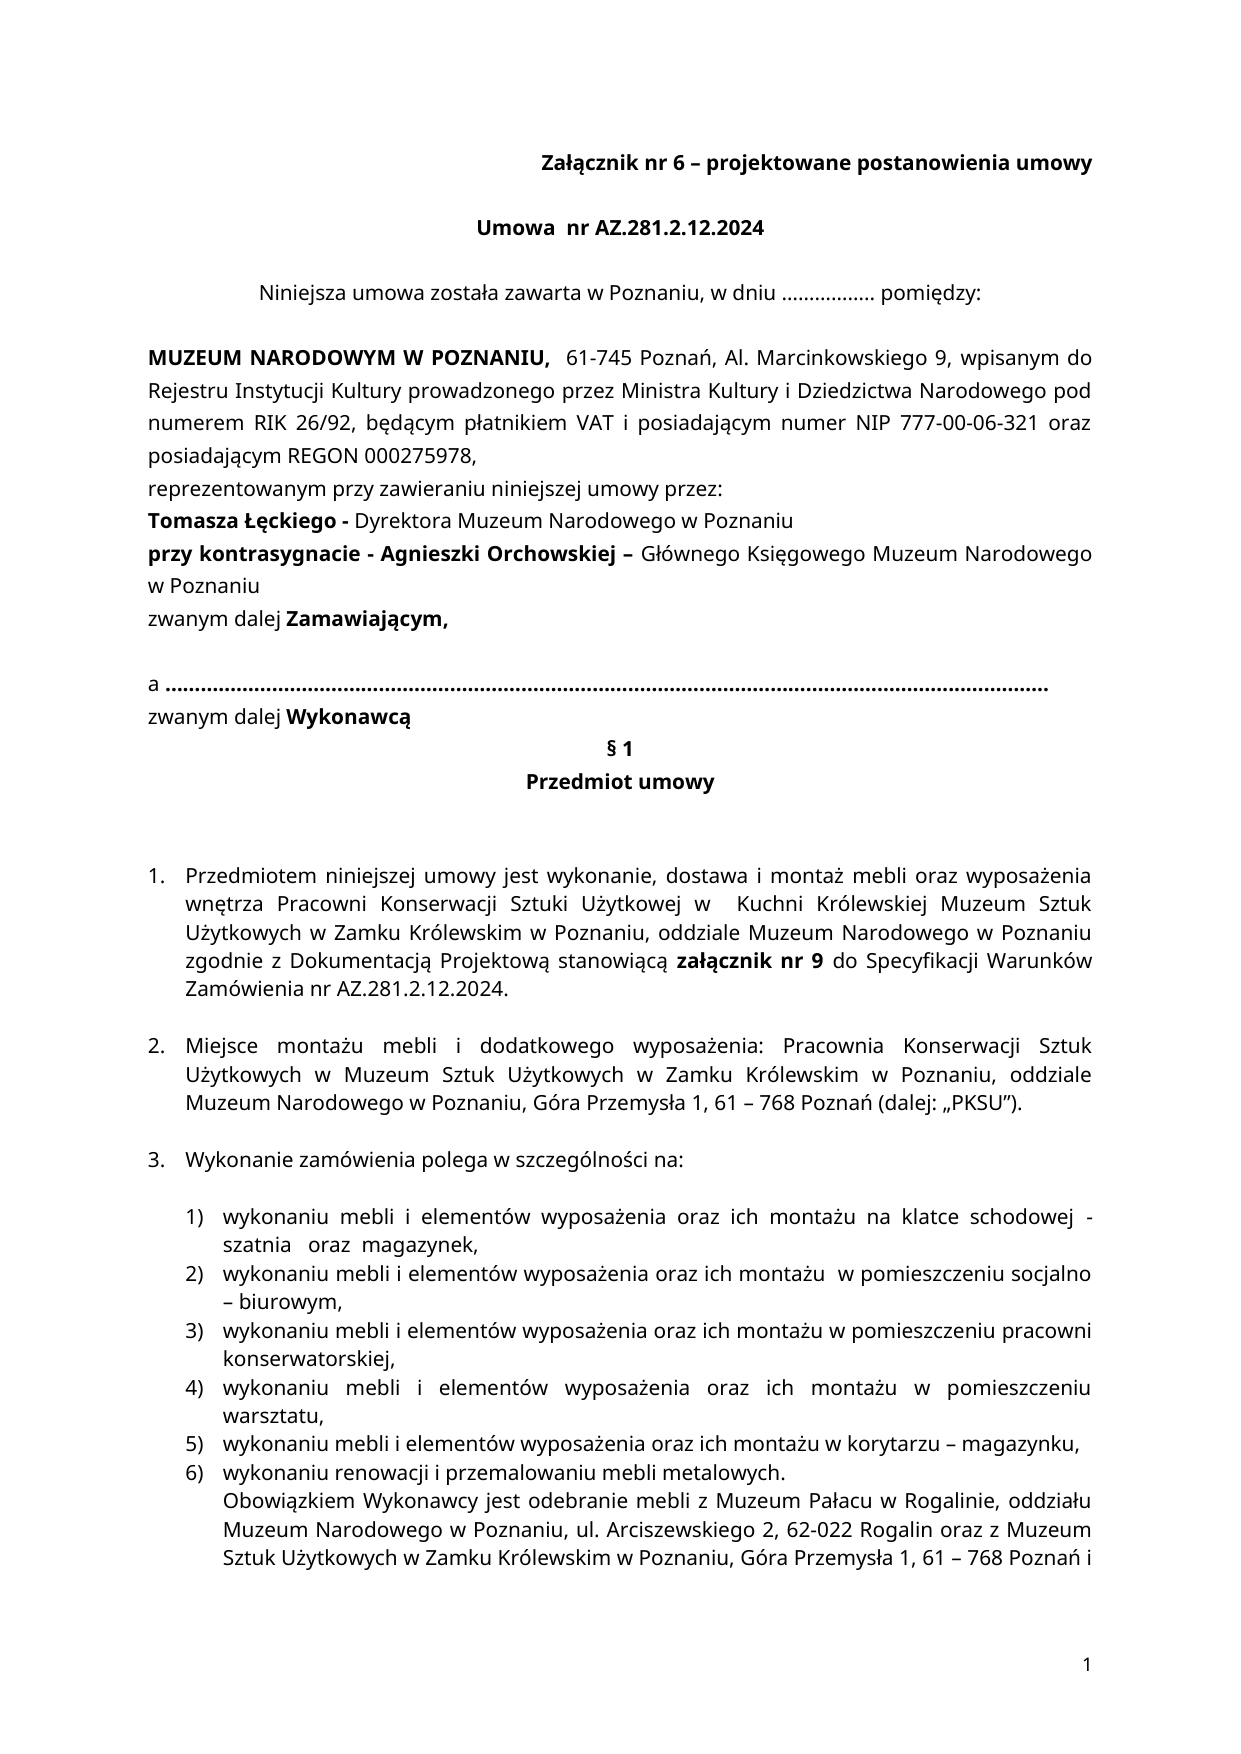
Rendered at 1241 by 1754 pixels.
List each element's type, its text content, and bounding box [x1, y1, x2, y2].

text a ……………………………………………………………………………………………………………………...………….. [148, 669, 1093, 698]
title Umowa nr AZ.281.2.12.2024 [148, 213, 1093, 241]
list wykonaniu mebli i elementów wyposażenia oraz ich montażu w korytarzu – magazynku, [185, 1429, 1093, 1458]
list Przedmiotem niniejszej umowy jest wykonanie, dostawa i montaż mebli oraz wyposażenia wnętrza Pracowni Konserwacji Sztuki Użytkowej w Kuchni Królewskiej Muzeum Sztuk Użytkowych w Zamku Królewskim w Poznaniu, oddziale Muzeum Narodowego w Poznaniu zgodnie z Dokumentacją Projektową stanowiącą załącznik nr 9 do Specyfikacji Warunków Zamówienia nr AZ.281.2.12.2024. [148, 861, 1093, 1003]
text zwanym dalej Wykonawcą [148, 702, 1093, 730]
text MUZEUM NARODOWYM W POZNANIU, 61-745 Poznań, Al. Marcinkowskiego 9, wpisanym do Rejestru Instytucji Kultury prowadzonego przez Ministra Kultury i Dziedzictwa Narodowego pod numerem RIK 26/92, będącym płatnikiem VAT i posiadającym numer NIP 777-00-06-321 oraz posiadającym REGON 000275978, [148, 343, 1093, 469]
text Tomasza Łęckiego - Dyrektora Muzeum Narodowego w Poznaniu [148, 506, 1093, 535]
list wykonaniu mebli i elementów wyposażenia oraz ich montażu w pomieszczeniu pracowni konserwatorskiej, [185, 1316, 1093, 1373]
list Miejsce montażu mebli i dodatkowego wyposażenia: Pracownia Konserwacji Sztuk Użytkowych w Muzeum Sztuk Użytkowych w Zamku Królewskim w Poznaniu, oddziale Muzeum Narodowego w Poznaniu, Góra Przemysła 1, 61 – 768 Poznań (dalej: „PKSU”). [148, 1031, 1093, 1117]
text przy kontrasygnacie - Agnieszki Orchowskiej – Głównego Księgowego Muzeum Narodowego w Poznaniu [148, 539, 1093, 600]
list wykonaniu mebli i elementów wyposażenia oraz ich montażu w pomieszczeniu warsztatu, [185, 1373, 1093, 1429]
text reprezentowanym przy zawieraniu niniejszej umowy przez: [148, 474, 1093, 502]
list Wykonanie zamówienia polega w szczególności na: [148, 1145, 1093, 1173]
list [223, 1486, 1093, 1572]
title Załącznik nr 6 – projektowane postanowienia umowy [148, 148, 1093, 176]
list wykonaniu mebli i elementów wyposażenia oraz ich montażu w pomieszczeniu socjalno – biurowym, [185, 1259, 1093, 1316]
text Przedmiot umowy [148, 767, 1093, 796]
list wykonaniu renowacji i przemalowaniu mebli metalowych. [185, 1458, 1093, 1486]
list wykonaniu mebli i elementów wyposażenia oraz ich montażu na klatce schodowej - szatnia oraz magazynek, [185, 1202, 1093, 1259]
text zwanym dalej Zamawiającym, [148, 604, 1093, 632]
text Niniejsza umowa została zawarta w Poznaniu, w dniu …………….. pomiędzy: [148, 278, 1093, 306]
text § 1 [148, 734, 1093, 763]
